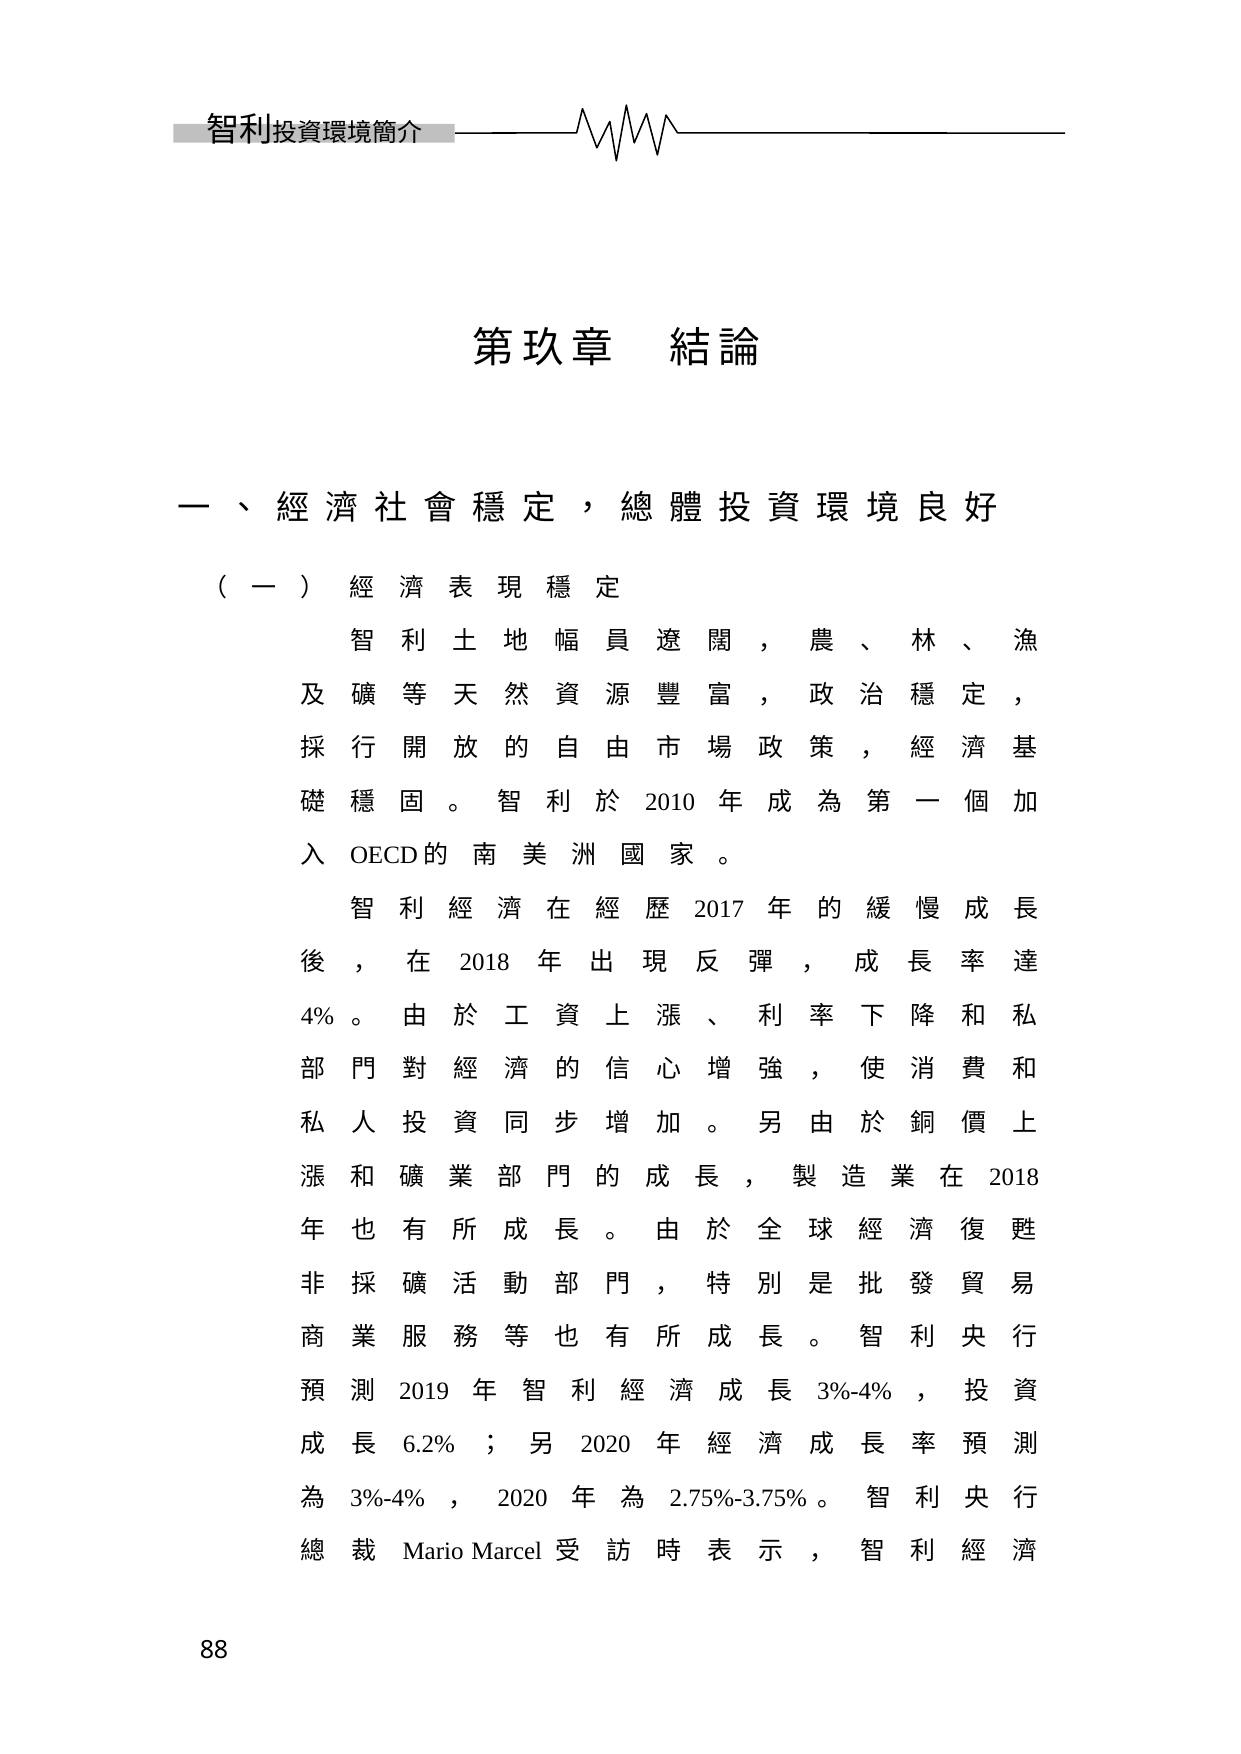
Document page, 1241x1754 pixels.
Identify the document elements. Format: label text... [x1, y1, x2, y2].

text （一）經濟表現穩定 [202, 558, 1063, 612]
text 第玖章 結論 [178, 291, 1063, 398]
text 智利土地幅員遼闊，農、林、漁及礦等天然資源豐富，政治穩定，採行開放的自由市場政策，經濟基礎穩固。智利於2010年成為第一個加入OECD的南美洲國家。 [276, 612, 1063, 880]
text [276, 880, 1063, 1576]
text 一、經濟社會穩定，總體投資環境良好 [178, 478, 1063, 532]
